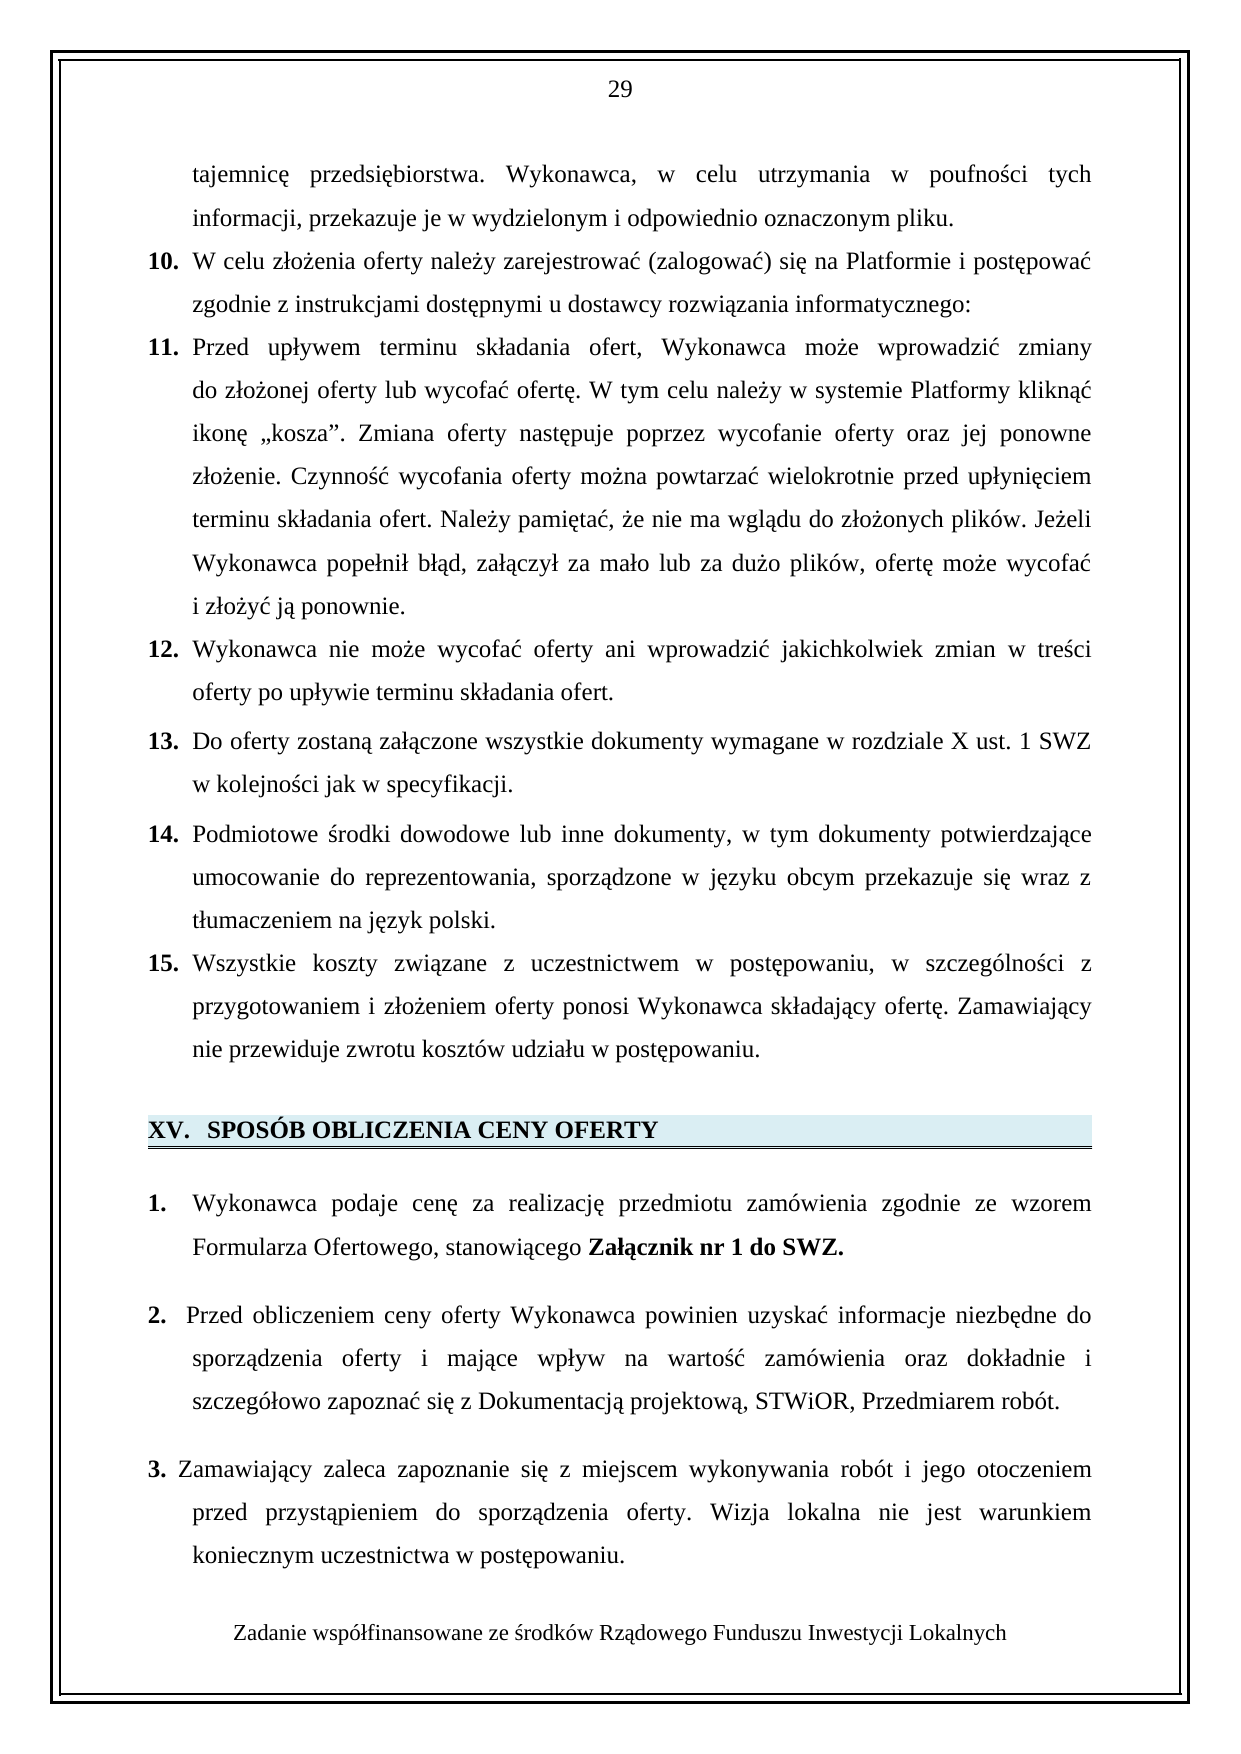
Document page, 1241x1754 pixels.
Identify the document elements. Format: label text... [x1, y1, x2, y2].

text 11. Przed upływem terminu składania ofert, Wykonawca może wprowadzić zmiany do złożonej oferty lub wycofać ofertę. W tym celu należy w systemie Platformy kliknąć ikonę „kosza”. Zmiana oferty następuje poprzez wycofanie oferty oraz jej ponowne złożenie. Czynność wycofania oferty można powtarzać wielokrotnie przed upłynięciem terminu składania ofert. Należy pamiętać, że nie ma wglądu do złożonych plików. Jeżeli Wykonawca popełnił błąd, załączył za mało lub za dużo plików, ofertę może wycofać i złożyć ją ponownie. [148, 332, 1092, 619]
text 13. Do oferty zostaną załączone wszystkie dokumenty wymagane w rozdziale X ust. 1 SWZ w kolejności jak w specyfikacji. [148, 726, 1092, 798]
text XV. SPOSÓB OBLICZENIA CENY OFERTY [148, 1115, 1092, 1146]
text 2. Przed obliczeniem ceny oferty Wykonawca powinien uzyskać informacje niezbędne do sporządzenia oferty i mające wpływ na wartość zamówienia oraz dokładnie i szczegółowo zapoznać się z Dokumentacją projektową, STWiOR, Przedmiarem robót. [148, 1300, 1092, 1415]
text 10. W celu złożenia oferty należy zarejestrować (zalogować) się na Platformie i postępować zgodnie z instrukcjami dostępnymi u dostawcy rozwiązania informatycznego: [148, 246, 1092, 318]
text 14. Podmiotowe środki dowodowe lub inne dokumenty, w tym dokumenty potwierdzające umocowanie do reprezentowania, sporządzone w języku obcym przekazuje się wraz z tłumaczeniem na język polski. [148, 819, 1092, 934]
text 12. Wykonawca nie może wycofać oferty ani wprowadzić jakichkolwiek zmian w treści oferty po upływie terminu składania ofert. [148, 634, 1092, 706]
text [148, 159, 1092, 231]
text 3. Zamawiający zaleca zapoznanie się z miejscem wykonywania robót i jego otoczeniem przed przystąpieniem do sporządzenia oferty. Wizja lokalna nie jest warunkiem koniecznym uczestnictwa w postępowaniu. [148, 1454, 1092, 1569]
text 1. Wykonawca podaje cenę za realizację przedmiotu zamówienia zgodnie ze wzorem Formularza Ofertowego, stanowiącego Załącznik nr 1 do SWZ. [148, 1188, 1092, 1260]
text 15. Wszystkie koszty związane z uczestnictwem w postępowaniu, w szczególności z przygotowaniem i złożeniem oferty ponosi Wykonawca składający ofertę. Zamawiający nie przewiduje zwrotu kosztów udziału w postępowaniu. [148, 948, 1092, 1063]
